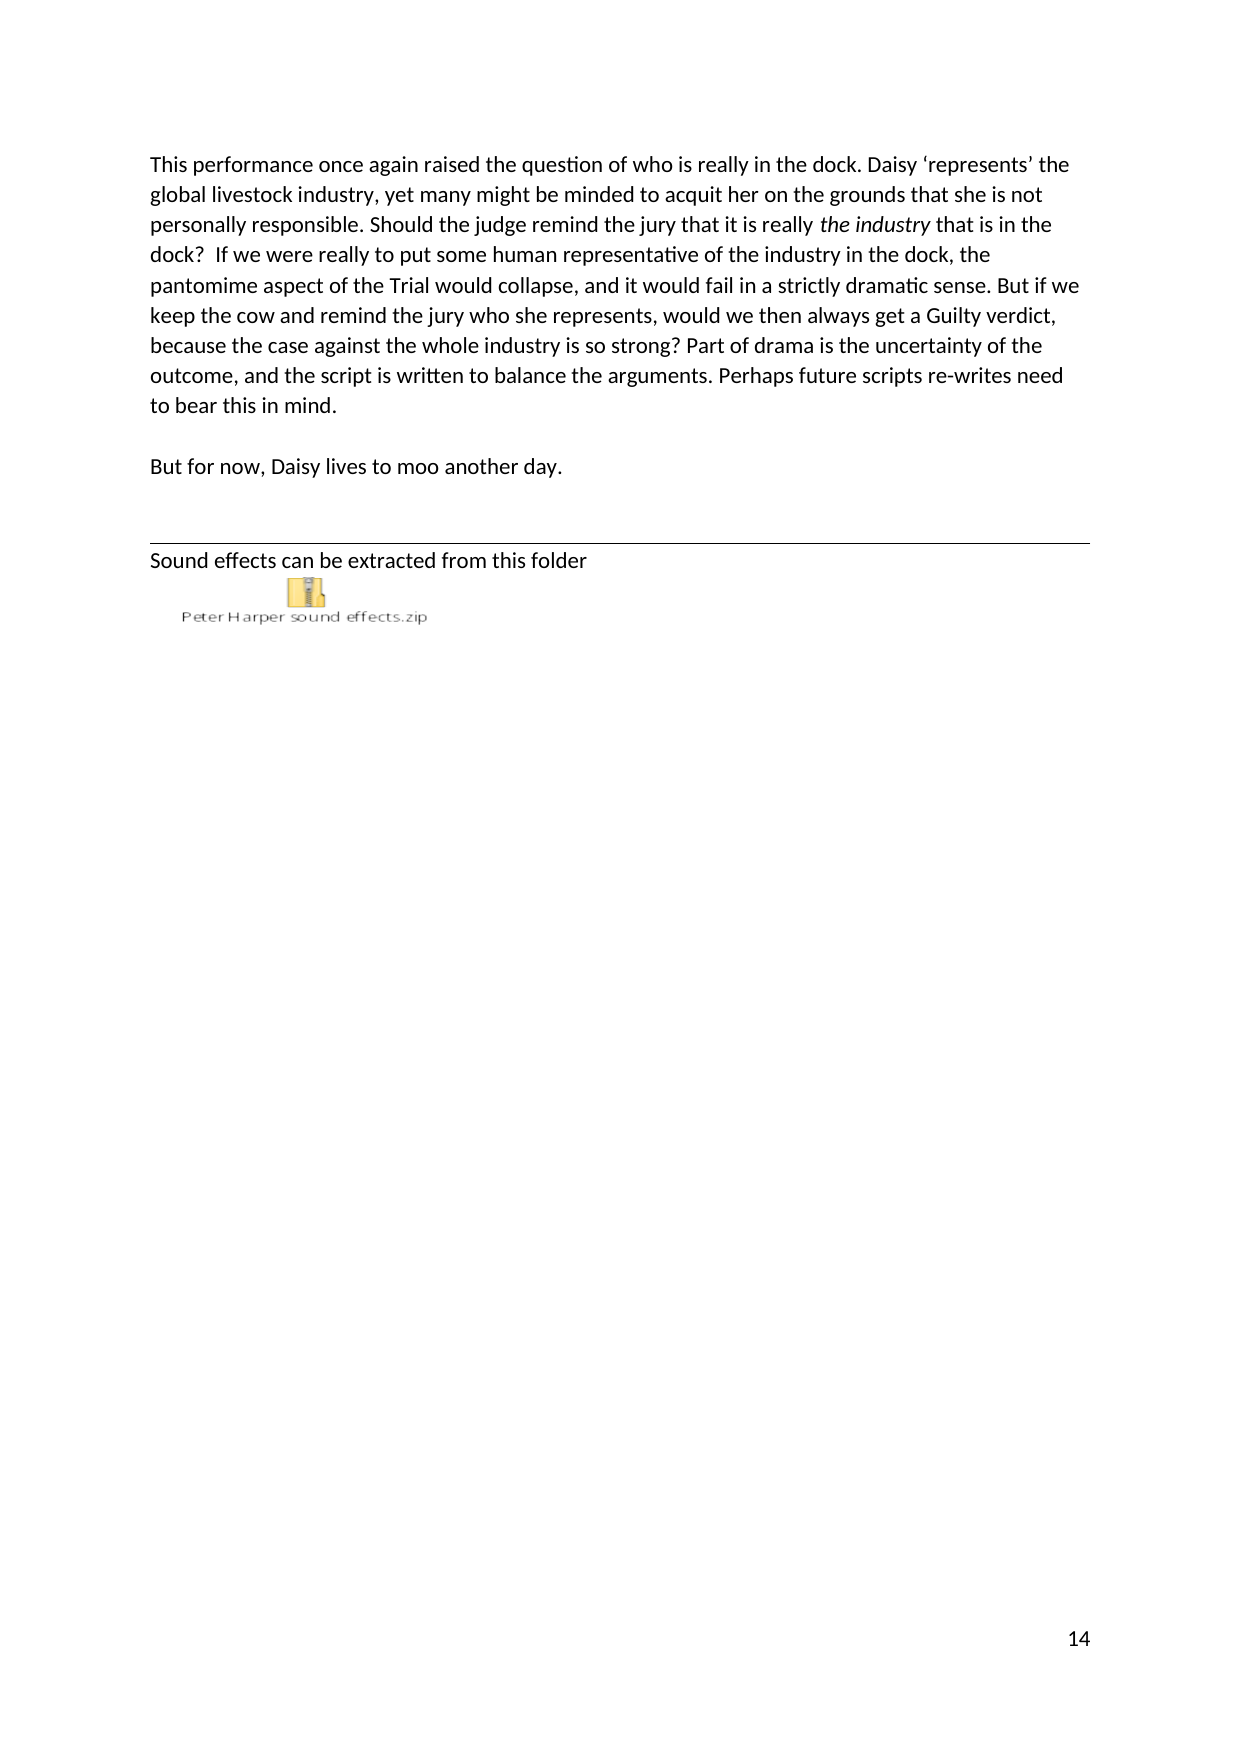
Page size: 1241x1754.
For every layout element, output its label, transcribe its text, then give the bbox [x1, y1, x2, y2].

text But for now, Daisy lives to moo another day. [150, 452, 1090, 480]
text Sound effects can be extracted from this folder [150, 546, 1090, 574]
text This performance once again raised the question of who is really in the dock. Daisy ‘represents’ the global livestock industry, yet many might be minded to acquit her on the grounds that she is not personally responsible. Should the judge remind the jury that it is really the industry that is in the dock? If we were really to put some human representative of the industry in the dock, the pantomime aspect of the Trial would collapse, and it would fail in a strictly dramatic sense. But if we keep the cow and remind the jury who she represents, would we then always get a Guilty verdict, because the case against the whole industry is so strong? Part of drama is the uncertainty of the outcome, and the script is written to balance the arguments. Perhaps future scripts re-writes need to bear this in mind. [150, 150, 1090, 420]
